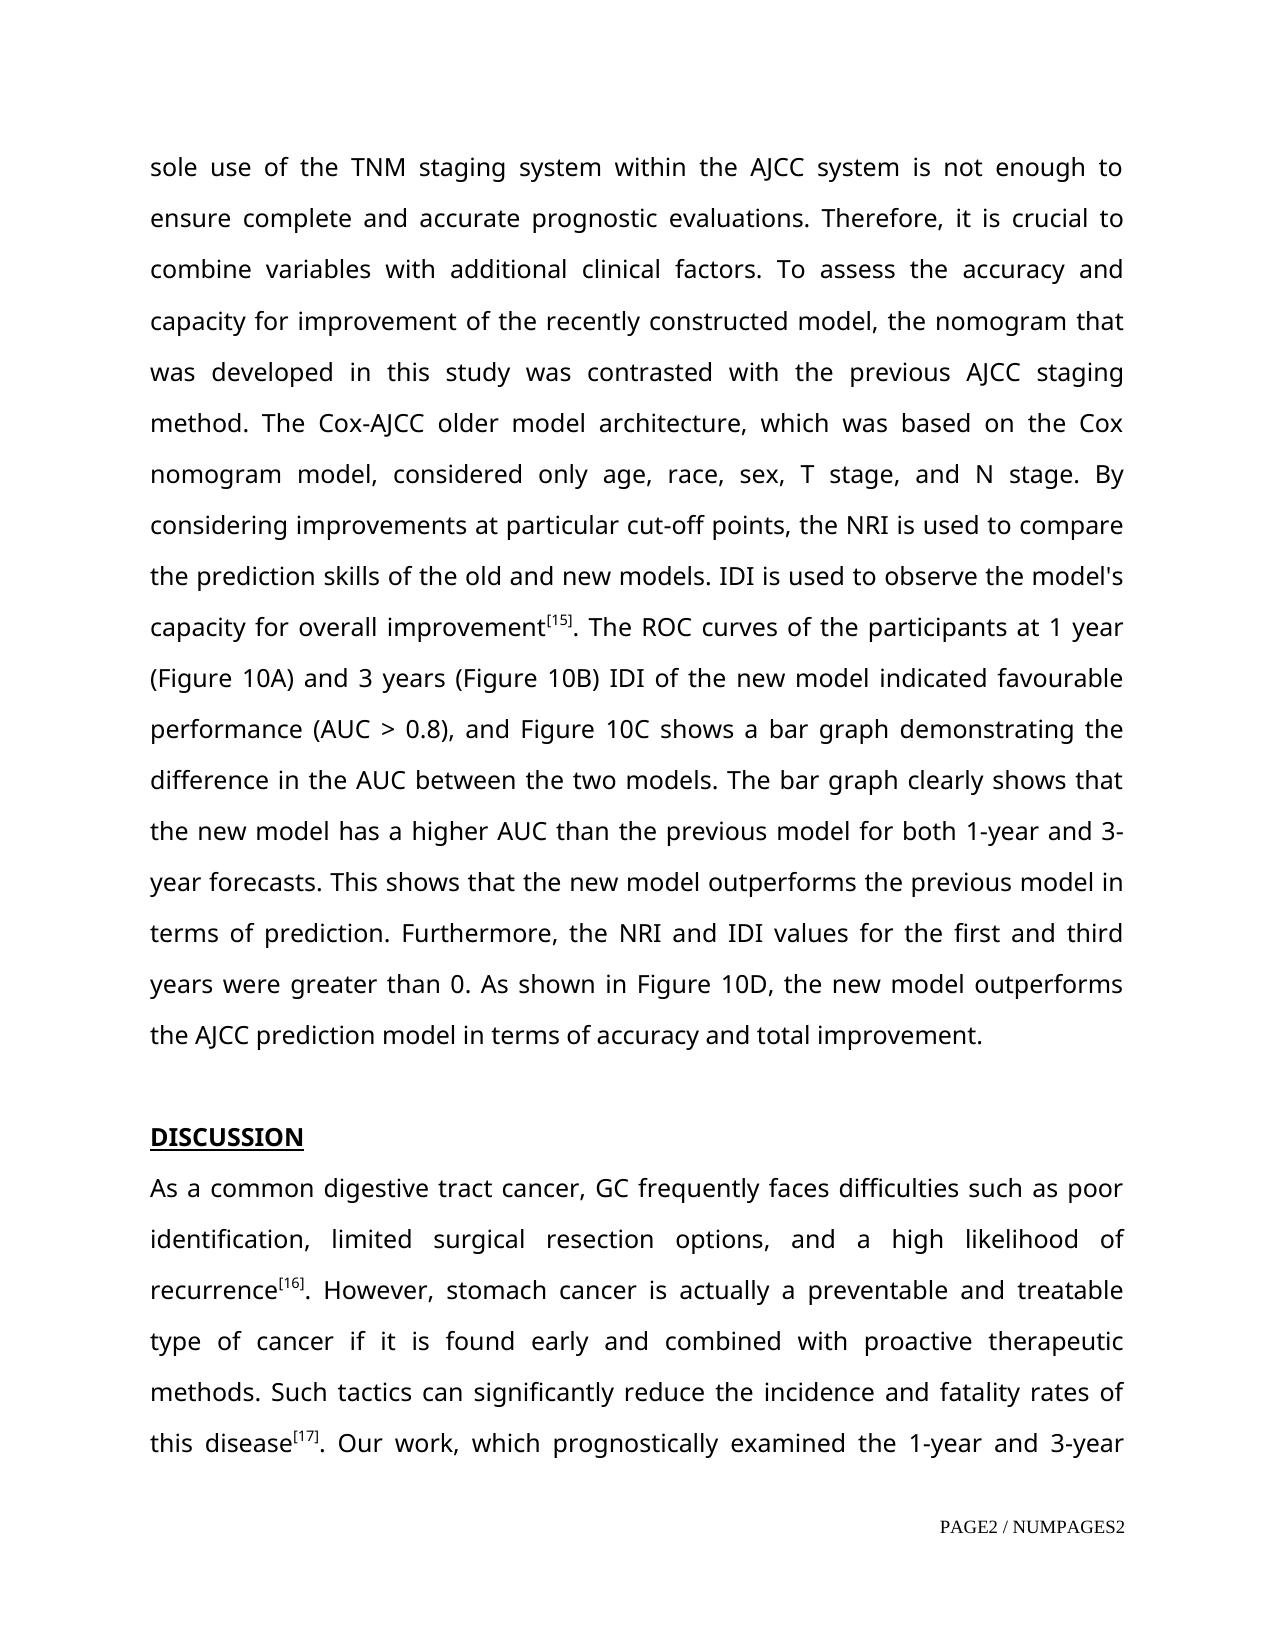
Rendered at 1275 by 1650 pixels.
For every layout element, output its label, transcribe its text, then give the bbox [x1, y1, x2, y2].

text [150, 1171, 1125, 1460]
text DISCUSSION [150, 1120, 1125, 1154]
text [150, 150, 1125, 1052]
